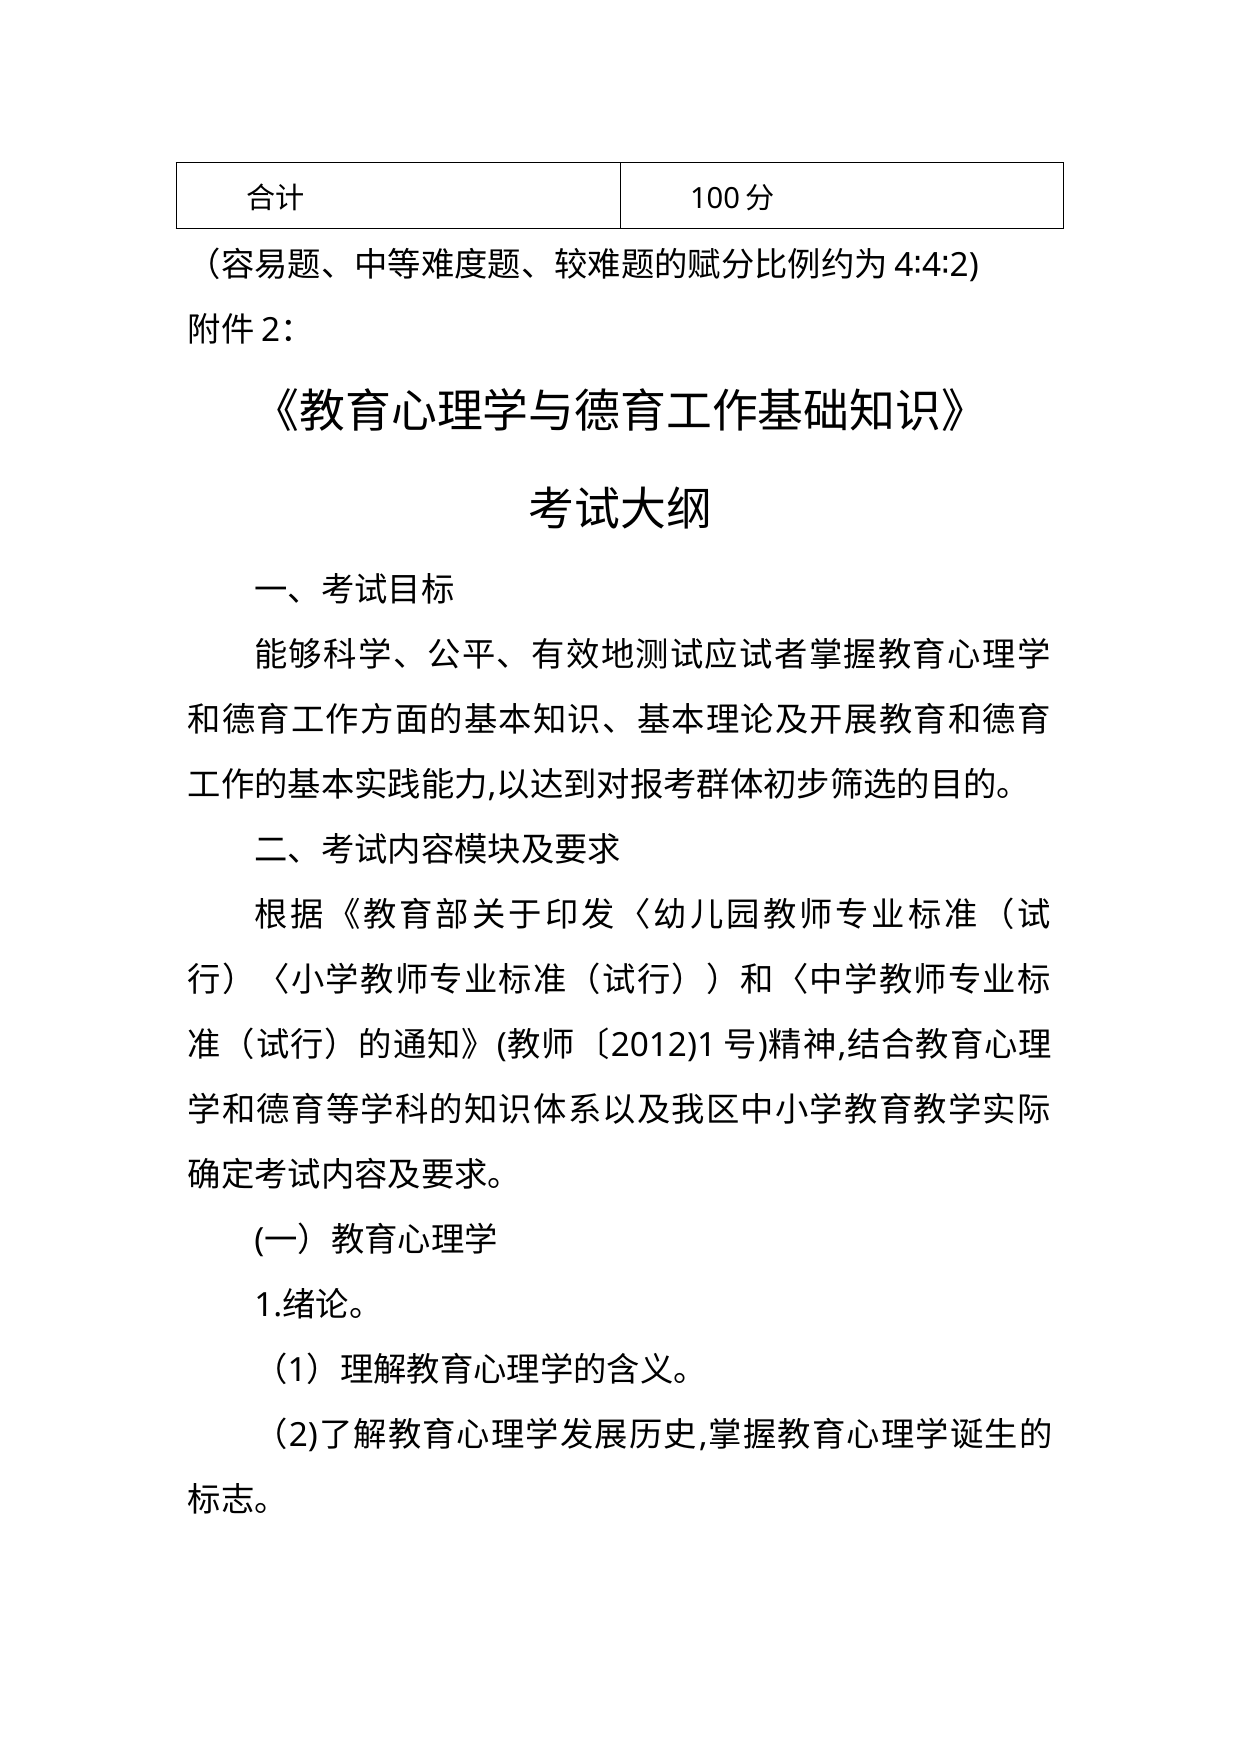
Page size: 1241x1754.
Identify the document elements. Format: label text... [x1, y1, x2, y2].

table_cell 100分 [621, 163, 1063, 228]
text （容易题、中等难度题、较难题的赋分比例约为4∶4∶2) [187, 229, 1053, 294]
text 附件2： [187, 294, 1053, 359]
text 一、考试目标 [187, 554, 1053, 619]
text （2)了解教育心理学发展历史,掌握教育心理学诞生的标志。 [187, 1399, 1053, 1529]
text 根据《教育部关于印发〈幼儿园教师专业标准（试行）〈小学教师专业标准（试行））和〈中学教师专业标准（试行）的通知》(教师〔2012)1号)精神,结合教育心理学和德育等学科的知识体系以及我区中小学教育教学实际确定考试内容及要求。 [187, 879, 1053, 1204]
text 《教育心理学与德育工作基础知识》 [187, 359, 1053, 457]
text 二、考试内容模块及要求 [187, 814, 1053, 879]
text 考试大纲 [187, 457, 1053, 554]
text (一）教育心理学 [187, 1204, 1053, 1269]
text 1.绪论。 [187, 1269, 1053, 1334]
text 能够科学、公平、有效地测试应试者掌握教育心理学和德育工作方面的基本知识、基本理论及开展教育和德育工作的基本实践能力,以达到对报考群体初步筛选的目的。 [187, 619, 1053, 814]
table_cell 合计 [177, 163, 620, 228]
text （1）理解教育心理学的含义。 [187, 1334, 1053, 1399]
